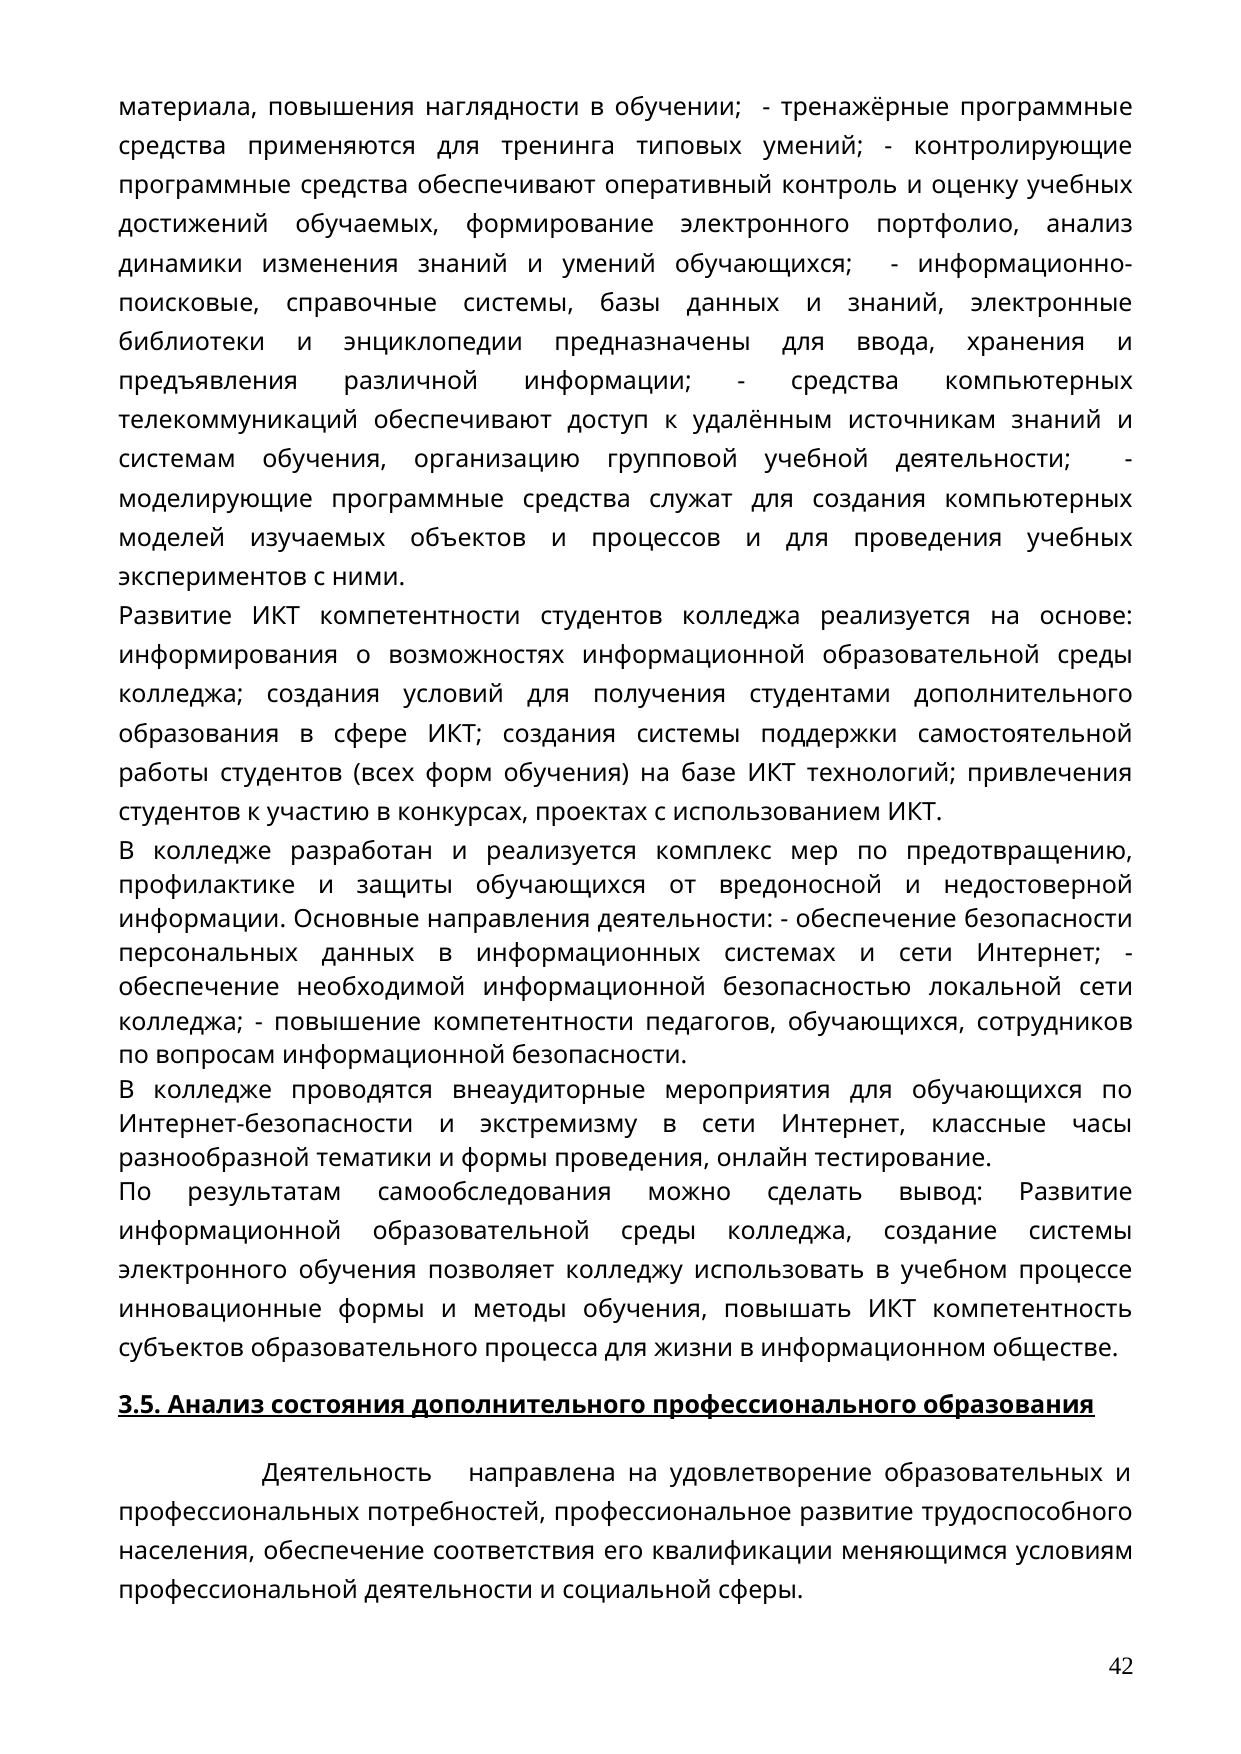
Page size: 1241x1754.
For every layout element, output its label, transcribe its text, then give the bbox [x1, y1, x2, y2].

text В колледже проводятся внеаудиторные мероприятия для обучающихся по Интернет-безопасности и экстремизму в сети Интернет, классные часы разнообразной тематики и формы проведения, онлайн тестирование. [118, 1071, 1134, 1173]
text 3.5. Анализ состояния дополнительного профессионального образования [118, 1386, 1134, 1420]
text Деятельность направлена на удовлетворение образовательных и профессиональных потребностей, профессиональное развитие трудоспособного населения, обеспечение соответствия его квалификации меняющимся условиям профессиональной деятельности и социальной сферы. [118, 1454, 1134, 1606]
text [118, 89, 1134, 593]
text В колледже разработан и реализуется комплекс мер по предотвращению, профилактике и защиты обучающихся от вредоносной и недостоверной информации. Основные направления деятельности: - обеспечение безопасности персональных данных в информационных системах и сети Интернет; - обеспечение необходимой информационной безопасностью локальной сети колледжа; - повышение компетентности педагогов, обучающихся, сотрудников по вопросам информационной безопасности. [118, 833, 1134, 1071]
text Развитие ИКТ компетентности студентов колледжа реализуется на основе: информирования о возможностях информационной образовательной среды колледжа; создания условий для получения студентами дополнительного образования в сфере ИКТ; создания системы поддержки самостоятельной работы студентов (всех форм обучения) на базе ИКТ технологий; привлечения студентов к участию в конкурсах, проектах с использованием ИКТ. [118, 598, 1134, 828]
text По результатам самообследования можно сделать вывод: Развитие информационной образовательной среды колледжа, создание системы электронного обучения позволяет колледжу использовать в учебном процессе инновационные формы и методы обучения, повышать ИКТ компетентность субъектов образовательного процесса для жизни в информационном обществе. [118, 1173, 1134, 1364]
